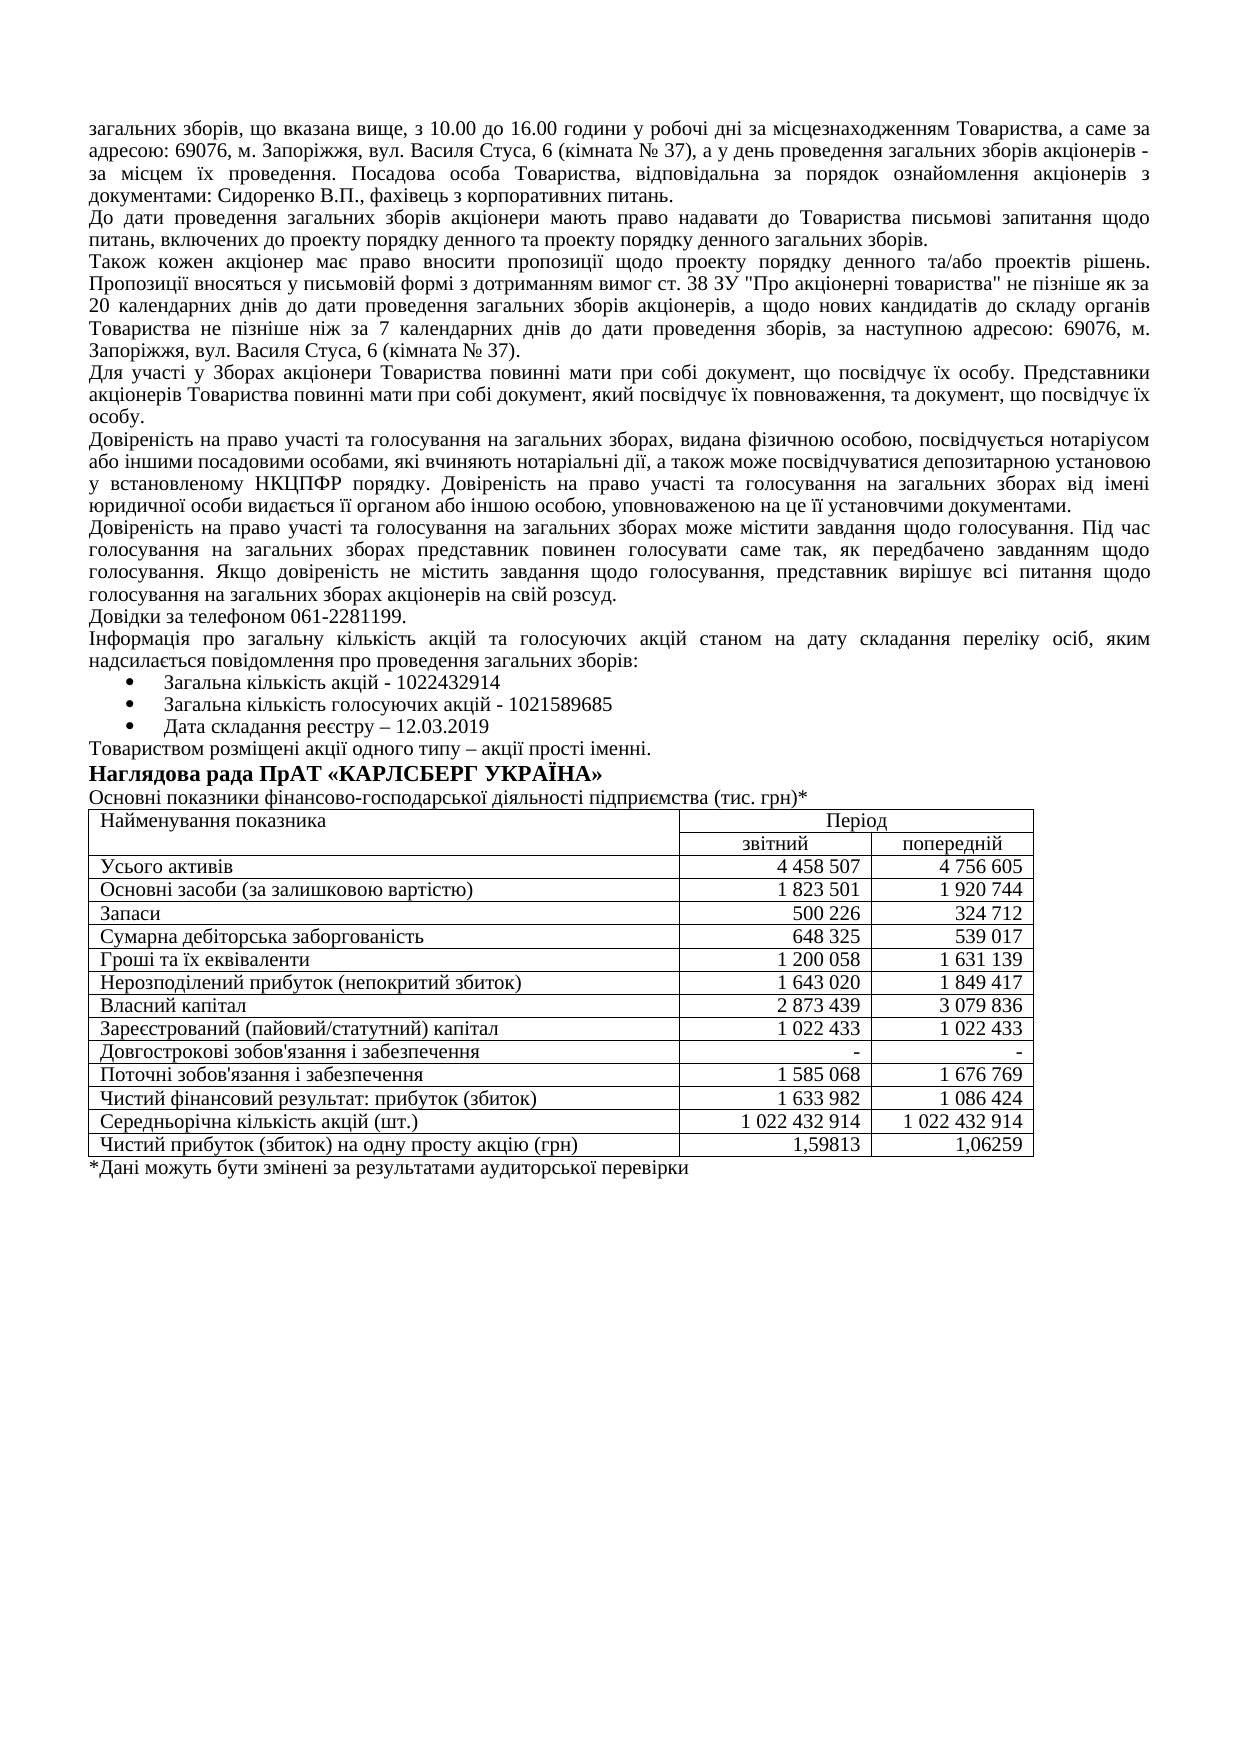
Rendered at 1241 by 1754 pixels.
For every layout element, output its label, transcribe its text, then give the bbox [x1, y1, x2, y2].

table_cell 1 022 432 914 [872, 1110, 1033, 1132]
table_cell 1 022 433 [872, 1018, 1033, 1040]
table_cell 2 873 439 [680, 995, 871, 1017]
table_cell 1 631 139 [872, 949, 1033, 971]
table_cell 1,59813 [680, 1134, 871, 1156]
table_cell Усього активів [89, 856, 679, 878]
text Для участі у Зборах акціонери Товариства повинні мати при собі документ, що посвідчує їх особу. Представники акціонерів Товариства повинні мати при собі документ, який посвідчує їх повноваження, та документ, що посвідчує їх особу. [89, 362, 1152, 428]
table_cell Гроші та їх еквіваленти [89, 949, 679, 971]
table_cell 1 676 769 [872, 1064, 1033, 1086]
text Також кожен акціонер має право вносити пропозиції щодо проекту порядку денного та/або проектів рішень. Пропозиції вносяться у письмовій формі з дотриманням вимог ст. 38 ЗУ "Про акціонерні товариства" не пізніше як за 20 календарних днів до дати проведення загальних зборів акціонерів, а щодо нових кандидатів до складу органів Товариства не пізніше ніж за 7 календарних днів до дати проведення зборів, за наступною адресою: . Запоріжжя, вул. Василя Стуса, 6 (кімната № 37). [89, 251, 1152, 362]
table_cell 1 633 982 [680, 1087, 871, 1109]
table_cell 3 079 836 [872, 995, 1033, 1017]
text Інформація про загальну кількість акцій та голосуючих акцій станом на дату складання переліку осіб, яким надсилається повідомлення про проведення загальних зборів: [89, 628, 1152, 672]
table_header Період [680, 810, 1033, 832]
table_cell 1 823 501 [680, 879, 871, 901]
table_cell Власний капітал [89, 995, 679, 1017]
table_cell Чистий прибуток (збиток) на одну просту акцію (грн) [89, 1134, 679, 1156]
table_cell 4 756 605 [872, 856, 1033, 878]
table_cell 500 226 [680, 902, 871, 924]
text Довіреність на право участі та голосування на загальних зборах може містити завдання щодо голосування. Під час голосування на загальних зборах представник повинен голосувати саме так, як передбачено завданням щодо голосування. Якщо довіреність не містить завдання щодо голосування, представник вирішує всі питання щодо голосування на загальних зборах акціонерів на свій розсуд. [89, 517, 1152, 606]
list Загальна кількість акцій - 1022432914 [126, 672, 1152, 694]
table_cell 1 022 432 914 [680, 1110, 871, 1132]
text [89, 118, 1152, 207]
table_cell 539 017 [872, 925, 1033, 947]
list Дата складання реєстру – 12.03.2019 [126, 716, 1152, 738]
table_cell 1 200 058 [680, 949, 871, 971]
table_cell 1 585 068 [680, 1064, 871, 1086]
text Основні показники фінансово-господарської діяльності підприємства (тис. грн)* [89, 787, 1152, 809]
text Довіреність на право участі та голосування на загальних зборах, видана фізичною особою, посвідчується нотаріусом або іншими посадовими особами, які вчиняють нотаріальні дії, а також може посвідчуватися депозитарною установою у встановленому НКЦПФР порядку. Довіреність на право участі та голосування на загальних зборах від імені юридичної особи видається її органом або іншою особою, уповноваженою на це її установчими документами. [89, 428, 1152, 517]
list Загальна кількість голосуючих акцій - 1021589685 [126, 694, 1152, 716]
table_cell 324 712 [872, 902, 1033, 924]
table_cell Запаси [89, 902, 679, 924]
table_cell 1,06259 [872, 1134, 1033, 1156]
table_cell - [680, 1041, 871, 1063]
table_cell попередній [872, 833, 1033, 855]
text Довідки за телефоном 061-2281199. [89, 606, 1152, 628]
table_cell Основні засоби (за залишковою вартістю) [89, 879, 679, 901]
table_cell 1 086 424 [872, 1087, 1033, 1109]
table_cell Середньорічна кількість акцій (шт.) [89, 1110, 679, 1132]
table_cell 1 849 417 [872, 972, 1033, 994]
text *Дані можуть бути змінені за результатами аудиторської перевірки [89, 1157, 1152, 1179]
table_cell 4 458 507 [680, 856, 871, 878]
table_cell Зареєстрований (пайовий/статутний) капітал [89, 1018, 679, 1040]
text Наглядова рада ПрАТ «КАРЛСБЕРГ УКРАЇНА» [89, 760, 1152, 787]
table_cell Нерозподілений прибуток (непокритий збиток) [89, 972, 679, 994]
table_cell 1 920 744 [872, 879, 1033, 901]
table_header Найменування показника [89, 810, 679, 855]
table_cell Довгострокові зобов'язання і забезпечення [89, 1041, 679, 1063]
table_cell звітний [680, 833, 871, 855]
table_cell 648 325 [680, 925, 871, 947]
table_cell Чистий фінансовий результат: прибуток (збиток) [89, 1087, 679, 1109]
table_cell 1 643 020 [680, 972, 871, 994]
text Товариством розміщені акції одного типу – акції прості іменні. [89, 738, 1152, 760]
table_cell - [872, 1041, 1033, 1063]
table_cell Сумарна дебіторська заборгованість [89, 925, 679, 947]
text До дати проведення загальних зборів акціонери мають право надавати до Товариства письмові запитання щодо питань, включених до проекту порядку денного та проекту порядку денного загальних зборів. [89, 207, 1152, 251]
table_cell 1 022 433 [680, 1018, 871, 1040]
table_cell Поточні зобов'язання і забезпечення [89, 1064, 679, 1086]
